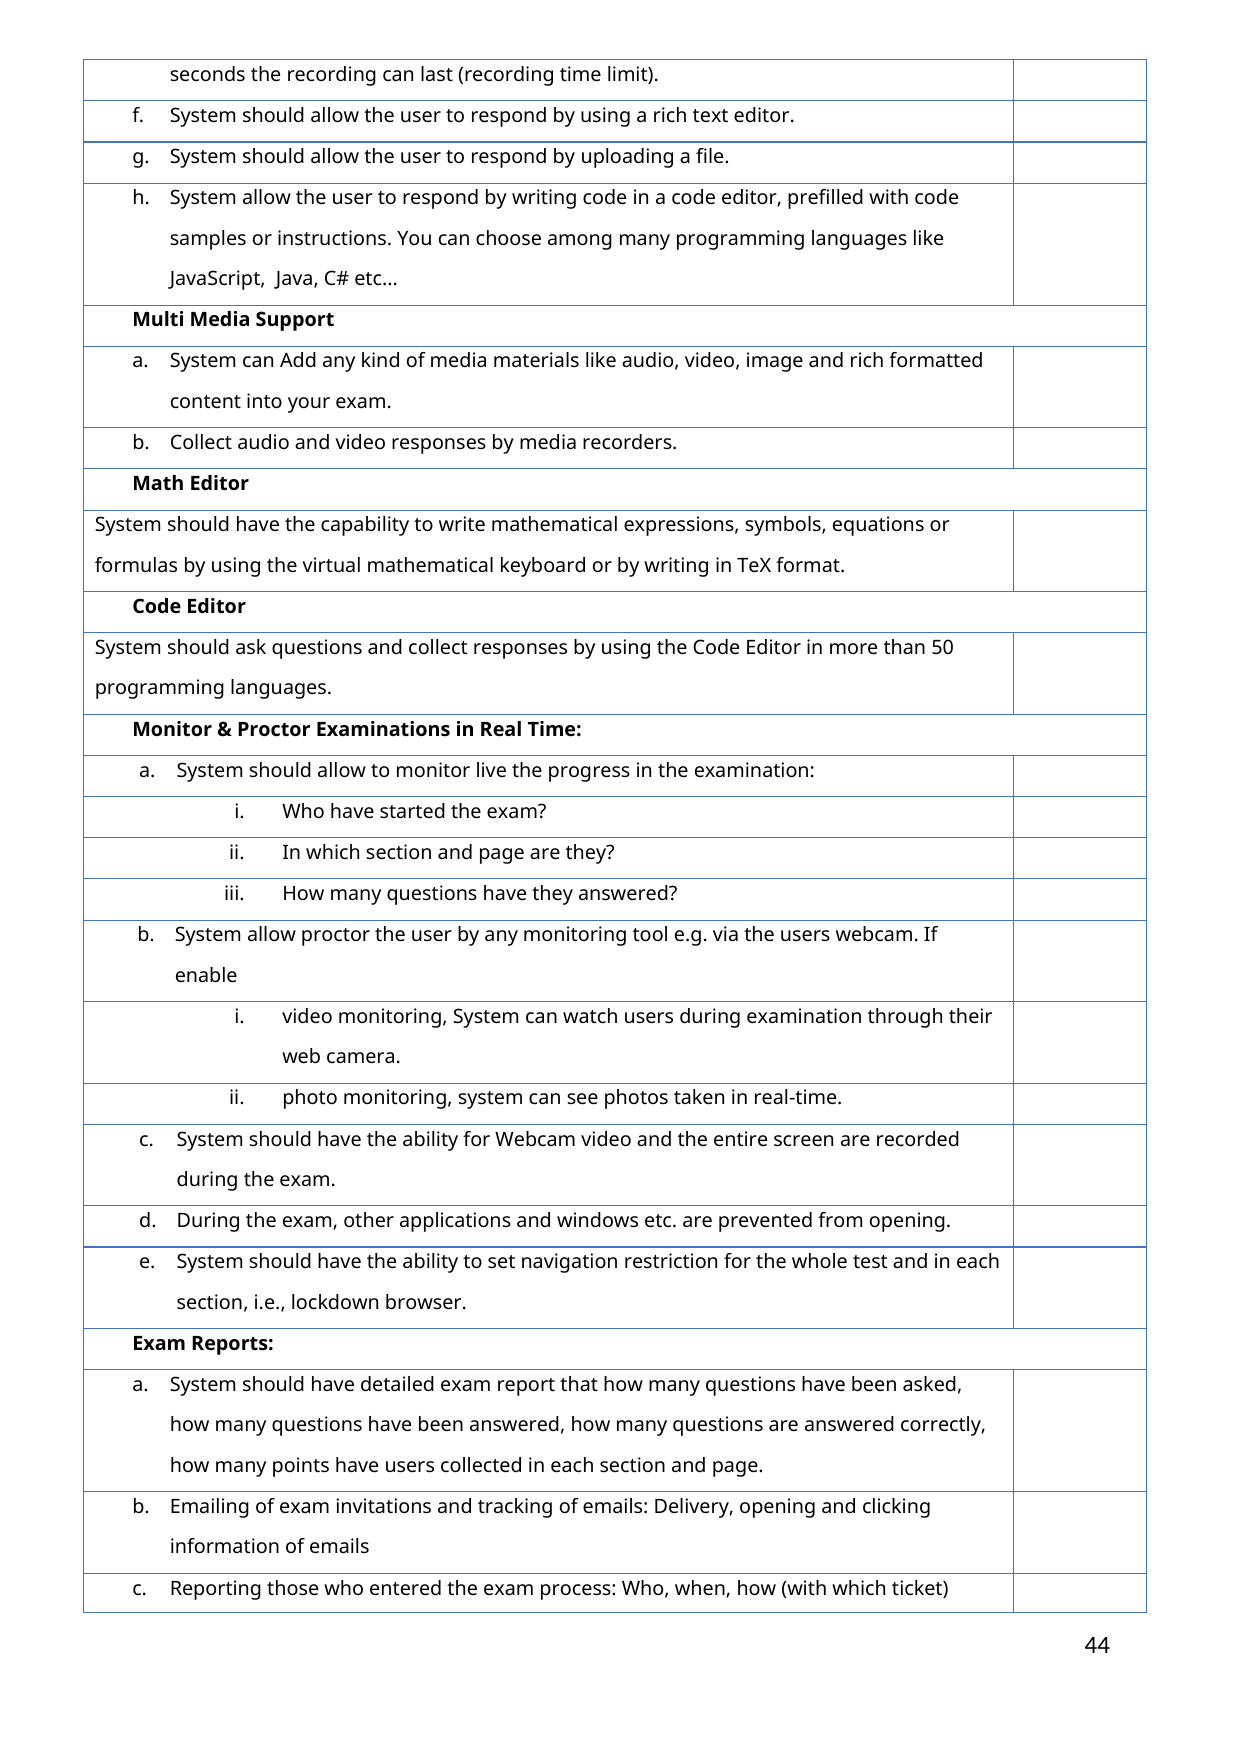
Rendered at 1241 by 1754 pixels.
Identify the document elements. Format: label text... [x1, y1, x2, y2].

table_cell Monitor & Proctor Examinations in Real Time: [84, 715, 1146, 755]
table_cell Math Editor [84, 469, 1146, 509]
table_cell [1014, 1125, 1146, 1205]
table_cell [84, 1574, 1013, 1612]
table_cell [1014, 797, 1146, 837]
table_cell [1014, 838, 1146, 878]
table_cell [1014, 184, 1146, 304]
table_cell System should ask questions and collect responses by using the Code Editor in more than 50 programming languages. [84, 633, 1013, 714]
table_cell System allow the user to respond by writing code in a code editor, prefilled with code samples or instructions. You can choose among many programming languages like JavaScript, Java, C# etc... [84, 184, 1013, 304]
table_cell [1014, 921, 1146, 1001]
table_cell video monitoring, System can watch users during examination through their web camera. [84, 1002, 1013, 1083]
table_cell [1014, 60, 1146, 100]
table_cell [1014, 511, 1146, 591]
table_cell [1014, 1206, 1146, 1246]
table_cell [1014, 143, 1146, 182]
table_cell System allow proctor the user by any monitoring tool e.g. via the users webcam. If enable [84, 921, 1013, 1001]
table_cell System should have the ability for Webcam video and the entire screen are recorded during the exam. [84, 1125, 1013, 1205]
table_cell System should have the ability to set navigation restriction for the whole test and in each section, i.e., lockdown browser. [84, 1248, 1013, 1328]
table_cell Code Editor [84, 592, 1146, 632]
table_cell [1014, 1002, 1146, 1083]
table_cell Collect audio and video responses by media recorders. [84, 428, 1013, 468]
table_cell Exam Reports: [84, 1329, 1146, 1369]
table_cell How many questions have they answered? [84, 879, 1013, 919]
table_cell System should allow the user to respond by uploading a file. [84, 143, 1013, 182]
table_cell Emailing of exam invitations and tracking of emails: Delivery, opening and clicking information of emails [84, 1492, 1013, 1573]
table_cell System can Add any kind of media materials like audio, video, image and rich formatted content into your exam. [84, 347, 1013, 427]
table_cell [1014, 1248, 1146, 1328]
table_cell In which section and page are they? [84, 838, 1013, 878]
table_cell [1014, 756, 1146, 796]
table_cell [1014, 347, 1146, 427]
table_cell System should have detailed exam report that how many questions have been asked, how many questions have been answered, how many questions are answered correctly, how many points have users collected in each section and page. [84, 1370, 1013, 1491]
table_cell [1014, 428, 1146, 468]
table_cell [1014, 1370, 1146, 1491]
table_cell [1014, 101, 1146, 141]
table_cell [1014, 1084, 1146, 1124]
table_cell System should have the capability to write mathematical expressions, symbols, equations or formulas by using the virtual mathematical keyboard or by writing in TeX format. [84, 511, 1013, 591]
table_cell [84, 60, 1013, 100]
table_cell Who have started the exam? [84, 797, 1013, 837]
table_cell System should allow the user to respond by using a rich text editor. [84, 101, 1013, 141]
table_cell [1014, 1492, 1146, 1573]
table_cell photo monitoring, system can see photos taken in real-time. [84, 1084, 1013, 1124]
table_cell System should allow to monitor live the progress in the examination: [84, 756, 1013, 796]
table_cell [1014, 1574, 1146, 1612]
table_cell [1014, 879, 1146, 919]
table_cell Multi Media Support [84, 306, 1146, 346]
table_cell During the exam, other applications and windows etc. are prevented from opening. [84, 1206, 1013, 1246]
table_cell [1014, 633, 1146, 714]
